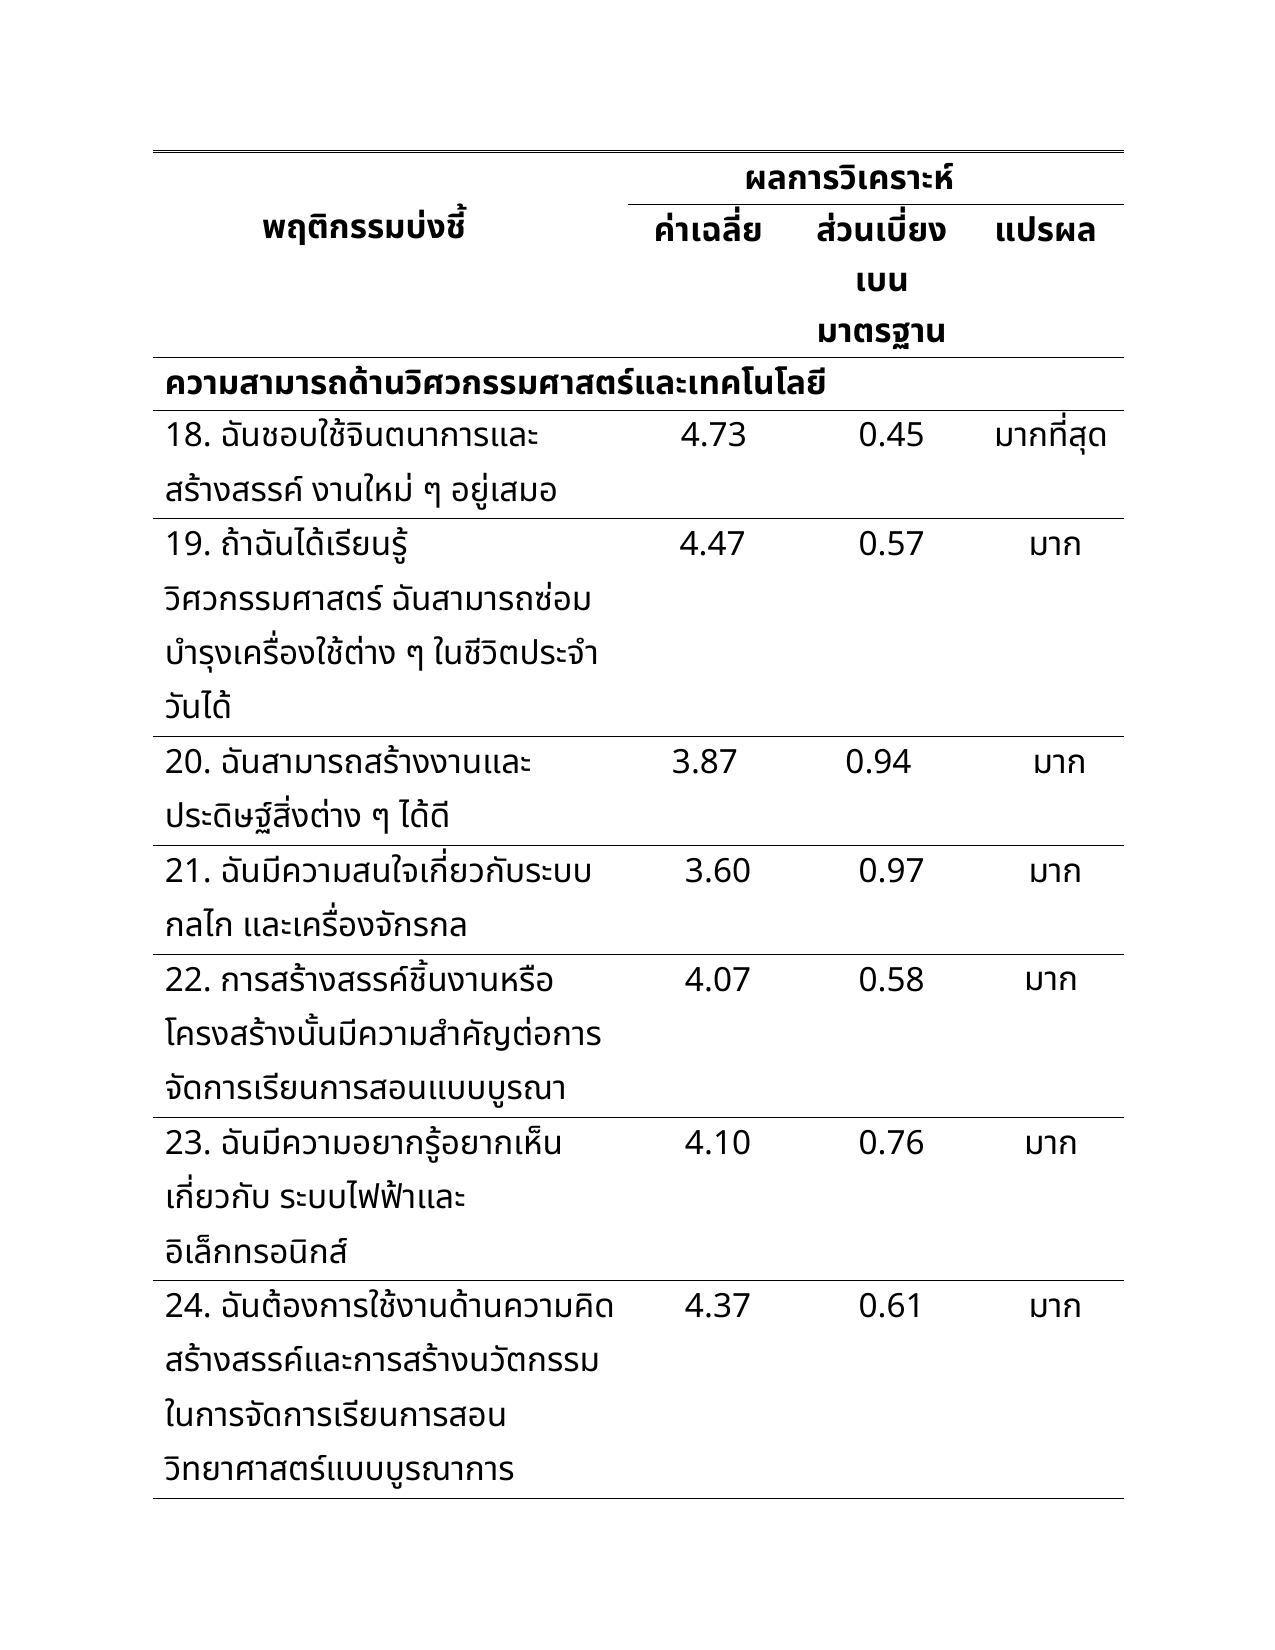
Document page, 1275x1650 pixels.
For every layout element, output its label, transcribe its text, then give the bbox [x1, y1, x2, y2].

table_cell มาก [975, 737, 1124, 845]
table_cell มากที่สุด [975, 411, 1124, 518]
table_header พฤติกรรมบ่งชี้ [153, 153, 627, 357]
table_cell 0.97 [796, 846, 974, 954]
table_cell 0.94 [796, 737, 974, 845]
table_cell แปรผล [975, 205, 1124, 357]
table_cell 3.60 [628, 846, 796, 954]
table_header ผลการวิเคราะห์ [628, 153, 1124, 204]
table_cell 22. การสร้างสรรค์ชิ้นงานหรือโครงสร้างนั้นมีความสำคัญต่อการจัดการเรียนการสอนแบบบูรณา [153, 955, 627, 1117]
table_cell 18. ฉันชอบใช้จินตนาการและสร้างสรรค์ งานใหม่ ๆ อยู่เสมอ [153, 411, 627, 518]
table_cell 23. ฉันมีความอยากรู้อยากเห็นเกี่ยวกับ ระบบไฟฟ้าและอิเล็กทรอนิกส์ [153, 1118, 627, 1280]
table_cell 4.47 [628, 519, 796, 736]
table_cell 20. ฉันสามารถสร้างงานและประดิษฐ์สิ่งต่าง ๆ ได้ดี [153, 737, 627, 845]
table_cell 0.45 [796, 411, 974, 518]
table_cell 0.61 [796, 1281, 974, 1498]
table_cell 21. ฉันมีความสนใจเกี่ยวกับระบบ กลไก และเครื่องจักรกล [153, 846, 627, 954]
table_cell 4.37 [628, 1281, 796, 1498]
table_cell 4.10 [628, 1118, 796, 1280]
table_cell 0.58 [796, 955, 974, 1117]
table_cell 0.57 [796, 519, 974, 736]
table_cell มาก [975, 1118, 1124, 1280]
table_cell ค่าเฉลี่ย [628, 205, 796, 357]
table_cell มาก [975, 1281, 1124, 1498]
table_cell 0.76 [796, 1118, 974, 1280]
table_cell 4.73 [628, 411, 796, 518]
table_cell มาก [975, 519, 1124, 736]
table_cell มาก [975, 955, 1124, 1117]
table_cell ความสามารถด้านวิศวกรรมศาสตร์และเทคโนโลยี [153, 358, 1124, 409]
table_cell 3.87 [628, 737, 796, 845]
table_cell 24. ฉันต้องการใช้งานด้านความคิด สร้างสรรค์และการสร้างนวัตกรรมในการจัดการเรียนการสอนวิทยาศาสตร์แบบบูรณาการ [153, 1281, 627, 1498]
table_cell 4.07 [628, 955, 796, 1117]
table_cell มาก [975, 846, 1124, 954]
table_cell ส่วนเบี่ยงเบนมาตรฐาน [796, 205, 974, 357]
table_cell 19. ถ้าฉันได้เรียนรู้วิศวกรรมศาสตร์ ฉันสามารถซ่อม บำรุงเครื่องใช้ต่าง ๆ ในชีวิตประจำวันได้ [153, 519, 627, 736]
